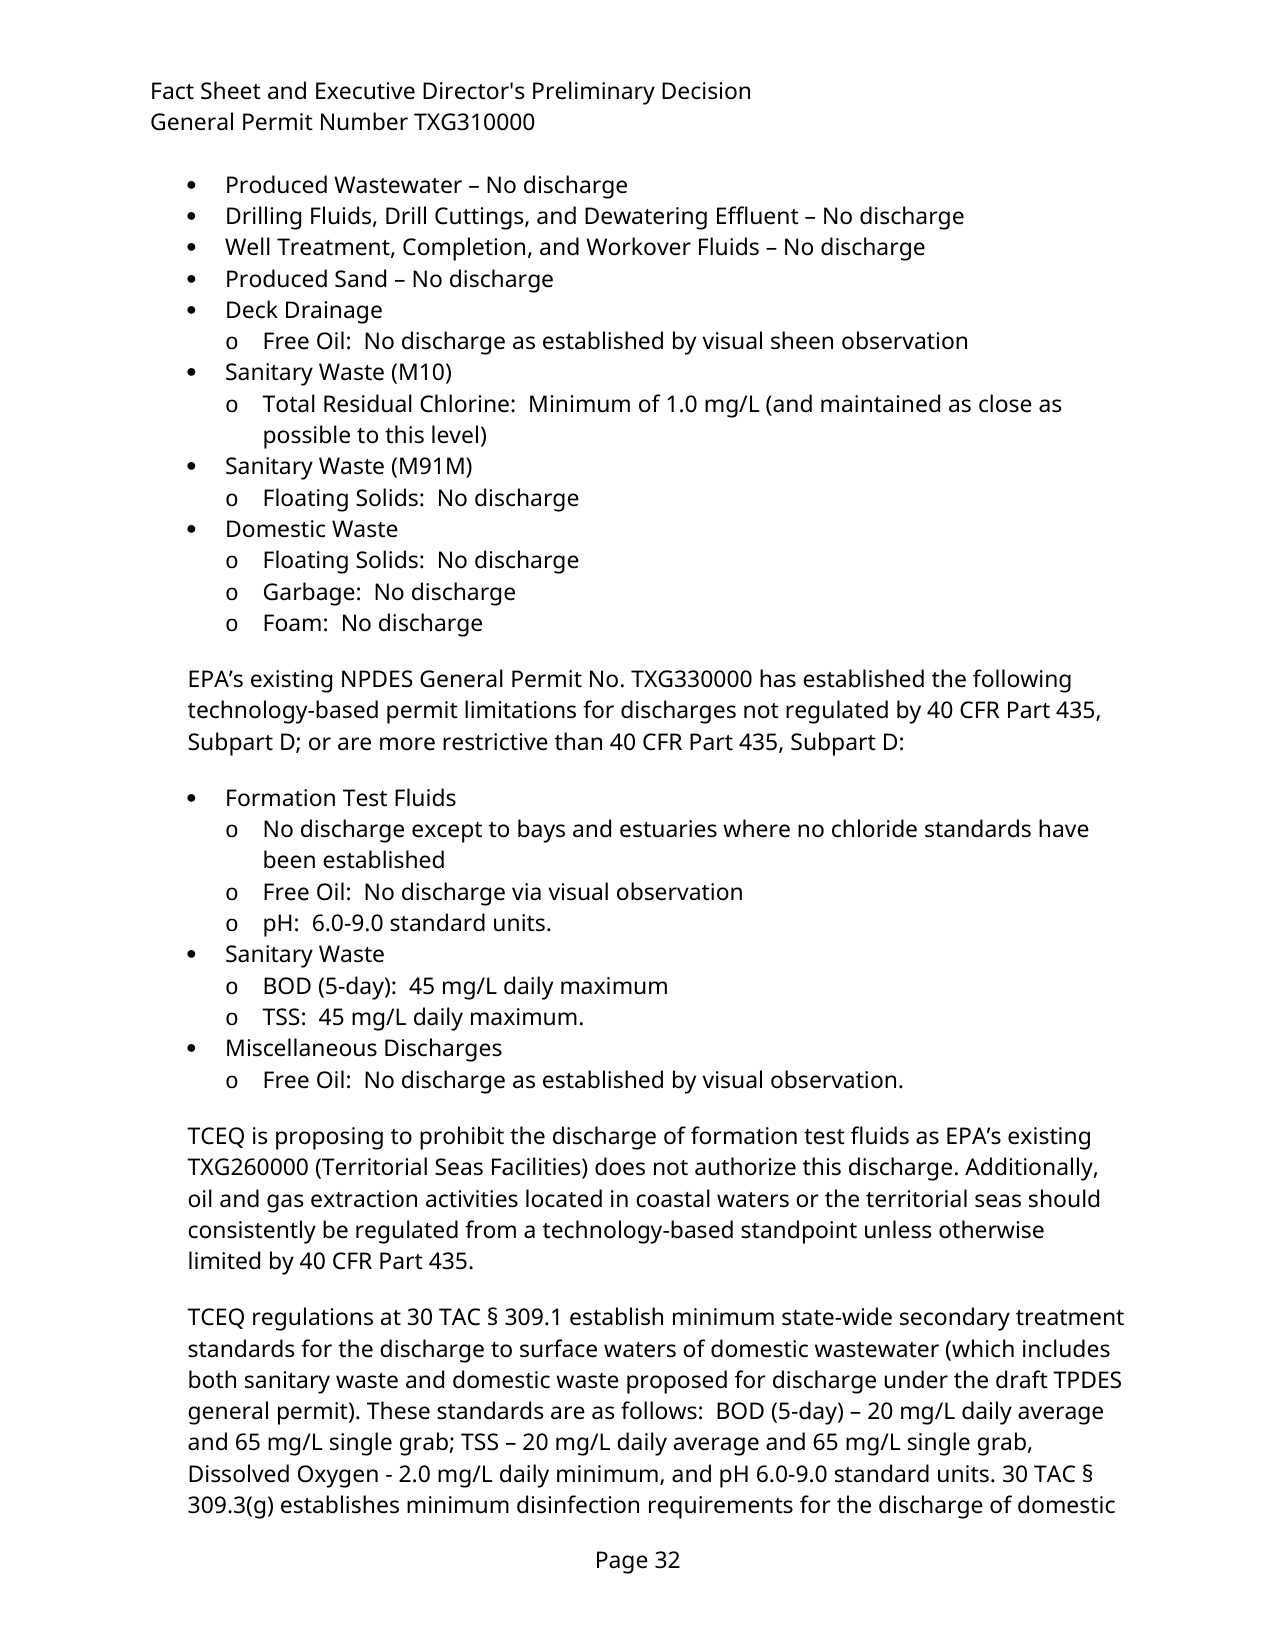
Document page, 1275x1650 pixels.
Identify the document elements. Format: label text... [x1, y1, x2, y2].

list pH: 6.0-9.0 standard units. [225, 907, 1125, 938]
list Sanitary Waste (M91M) [187, 450, 1125, 481]
list Floating Solids: No discharge [225, 544, 1125, 575]
list Formation Test Fluids [187, 782, 1125, 813]
list Miscellaneous Discharges [187, 1032, 1125, 1064]
list No discharge except to bays and estuaries where no chloride standards have been established [225, 813, 1125, 876]
list Free Oil: No discharge as established by visual observation. [225, 1064, 1125, 1095]
list Garbage: No discharge [225, 575, 1125, 607]
list Deck Drainage [187, 294, 1125, 325]
list Produced Sand – No discharge [187, 262, 1125, 294]
text EPA’s existing NPDES General Permit No. TXG330000 has established the following technology-based permit limitations for discharges not regulated by 40 CFR Part 435, Subpart D; or are more restrictive than 40 CFR Part 435, Subpart D: [187, 663, 1125, 757]
text TCEQ is proposing to prohibit the discharge of formation test fluids as EPA’s existing TXG260000 (Territorial Seas Facilities) does not authorize this discharge. Additionally, oil and gas extraction activities located in coastal waters or the territorial seas should consistently be regulated from a technology-based standpoint unless otherwise limited by 40 CFR Part 435. [187, 1120, 1125, 1276]
list Total Residual Chlorine: Minimum of 1.0 mg/L (and maintained as close as possible to this level) [225, 388, 1125, 450]
list Free Oil: No discharge as established by visual sheen observation [225, 325, 1125, 356]
list Free Oil: No discharge via visual observation [225, 876, 1125, 907]
list Sanitary Waste [187, 938, 1125, 970]
list TSS: 45 mg/L daily maximum. [225, 1001, 1125, 1032]
list BOD (5-day): 45 mg/L daily maximum [225, 970, 1125, 1001]
list Produced Wastewater – No discharge [187, 169, 1125, 200]
list Floating Solids: No discharge [225, 481, 1125, 513]
list Sanitary Waste (M10) [187, 356, 1125, 388]
list Foam: No discharge [225, 607, 1125, 638]
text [187, 1301, 1125, 1520]
list Well Treatment, Completion, and Workover Fluids – No discharge [187, 231, 1125, 262]
list Drilling Fluids, Drill Cuttings, and Dewatering Effluent – No discharge [187, 200, 1125, 231]
list Domestic Waste [187, 513, 1125, 544]
